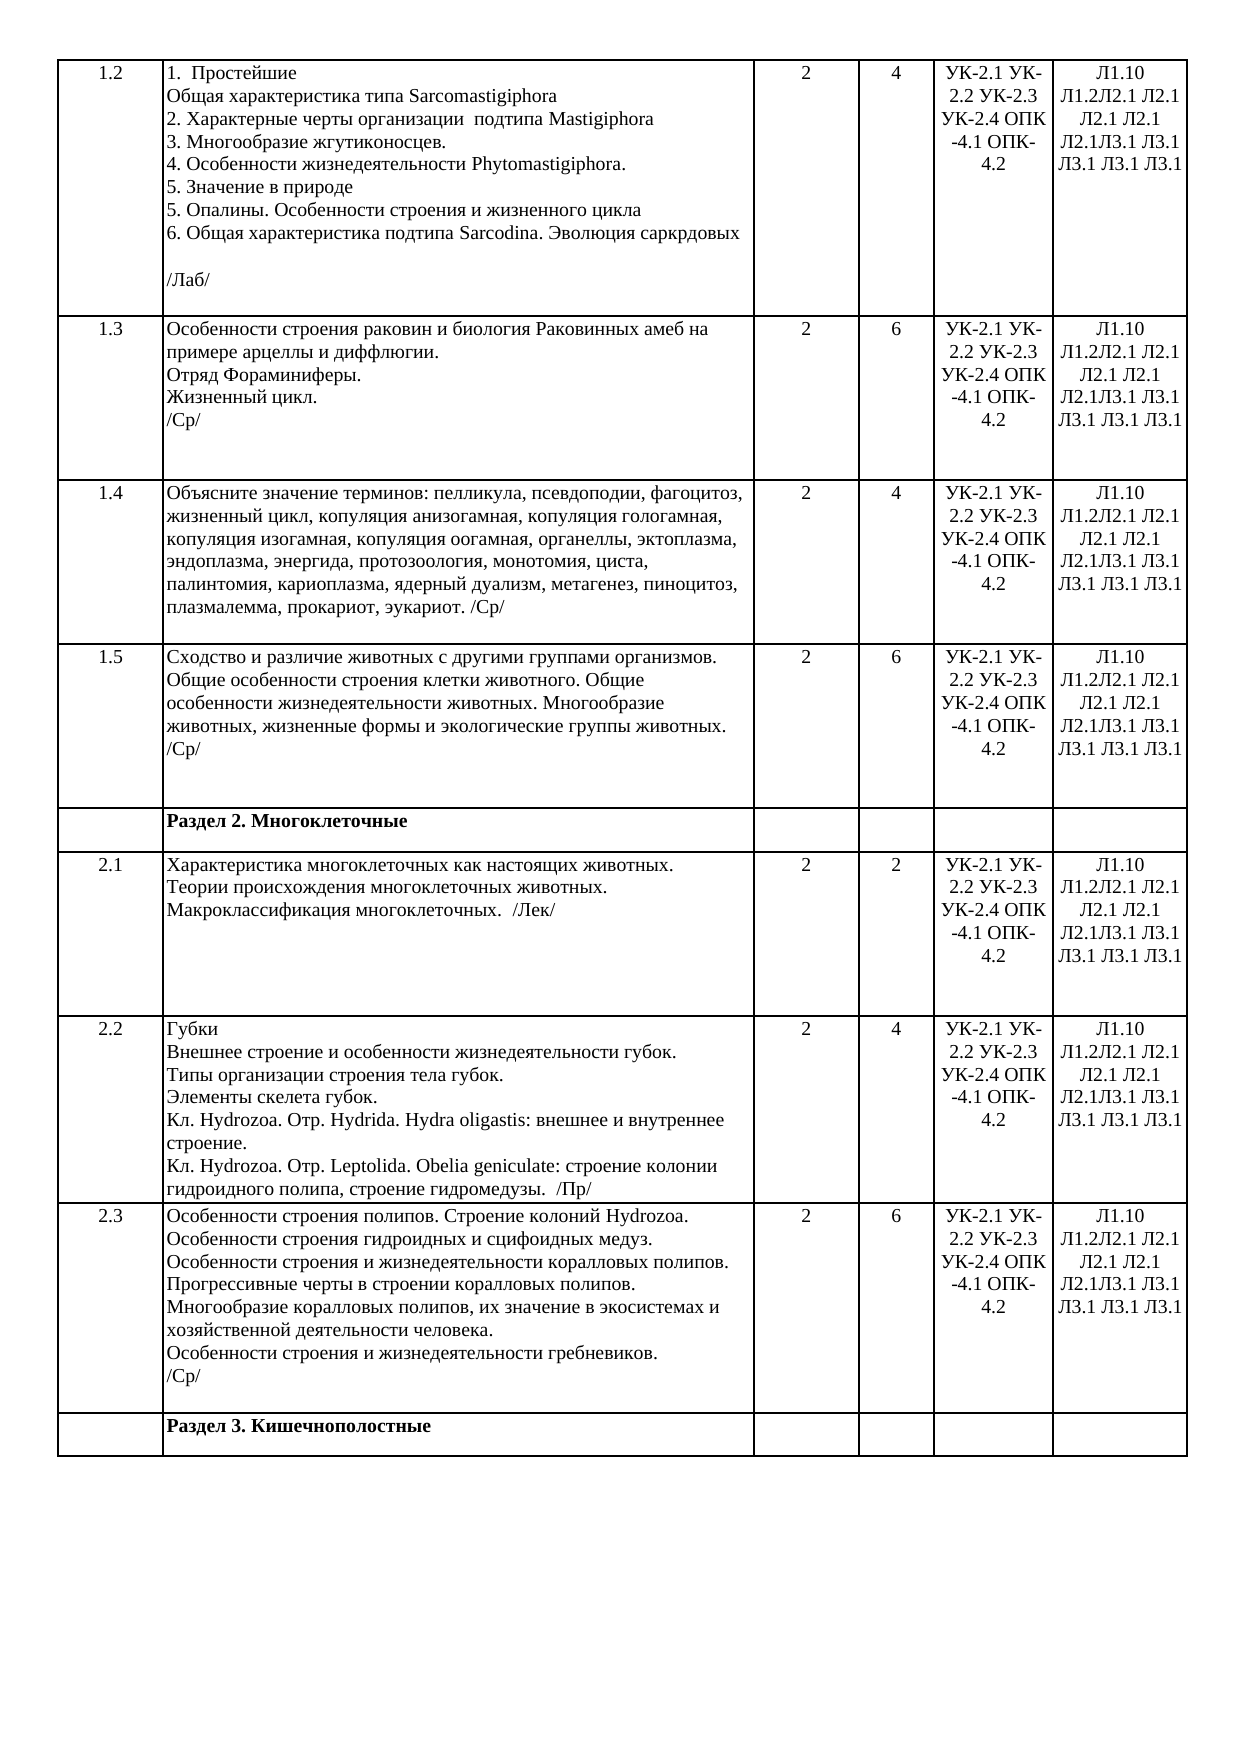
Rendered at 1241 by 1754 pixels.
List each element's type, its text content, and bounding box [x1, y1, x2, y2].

table_cell 2 [755, 1017, 858, 1202]
table_header Л1.10 Л1.2Л2.1 Л2.1 Л2.1 Л2.1 Л2.1Л3.1 Л3.1 Л3.1 Л3.1 Л3.1 [1054, 61, 1186, 315]
table_cell УК-2.1 УК- 2.2 УК-2.3 УК-2.4 ОПК -4.1 ОПК- 4.2 [935, 645, 1052, 807]
table_cell УК-2.1 УК- 2.2 УК-2.3 УК-2.4 ОПК -4.1 ОПК- 4.2 [935, 481, 1052, 643]
table_cell 6 [860, 645, 933, 807]
table_cell 1.5 [59, 645, 162, 807]
table_cell 2 [755, 645, 858, 807]
table_cell 2.2 [59, 1017, 162, 1202]
table_cell Объясните значение терминов: пелликула, псевдоподии, фагоцитоз, жизненный цикл, копуляция анизогамная, копуляция гологамная, копуляция изогамная, копуляция оогамная, органеллы, эктоплазма, эндоплазма, энергида, протозоология, монотомия, циста, палинтомия, кариоплазма, ядерный дуализм, метагенез, пиноцитоз, плазмалемма, прокариот, эукариот. /Ср/ [164, 481, 753, 643]
table_cell Губки Внешнее строение и особенности жизнедеятельности губок. Типы организации строения тела губок. Элементы скелета губок. Кл. Hydrozoa. Отр. Hydrida. Hydra oligastis: внешнее и внутреннее строение. Кл. Hydrozoa. Отр. Leptolida. Оbеlia geniculate: строение колонии гидроидного полипа, строение гидромедузы. /Пр/ [164, 1017, 753, 1202]
table_cell Раздел 3. Кишечнополостные [164, 1414, 753, 1455]
table_cell 1.4 [59, 481, 162, 643]
table_cell 2 [860, 853, 933, 1015]
table_cell 2 [755, 481, 858, 643]
table_header 1. Простейшие Общая характеристика типа Sarcomastigiphora 2. Характерные черты организации подтипа Mastigiphora 3. Многообразие жгутиконосцев. 4. Особенности жизнедеятельности Phytomastigiphora. 5. Значение в природе 5. Опалины. Особенности строения и жизненного цикла 6. Общая характеристика подтипа Sarcodina. Эволюция саркрдовых /Лаб/ [164, 61, 753, 315]
table_cell УК-2.1 УК- 2.2 УК-2.3 УК-2.4 ОПК -4.1 ОПК- 4.2 [935, 317, 1052, 479]
table_cell [935, 1414, 1052, 1455]
table_cell Хаpактеpистика многоклеточных как настоящих животных. Теории происхождения многоклеточных животных. Макроклассификация многоклеточных. /Лек/ [164, 853, 753, 1015]
table_cell [59, 809, 162, 851]
table_cell [755, 1414, 858, 1455]
table_cell 4 [860, 481, 933, 643]
table_cell Раздел 2. Многоклеточные [164, 809, 753, 851]
table_cell 6 [860, 317, 933, 479]
table_cell УК-2.1 УК- 2.2 УК-2.3 УК-2.4 ОПК -4.1 ОПК- 4.2 [935, 853, 1052, 1015]
table_header 1.2 [59, 61, 162, 315]
table_cell [935, 809, 1052, 851]
table_cell Л1.10 Л1.2Л2.1 Л2.1 Л2.1 Л2.1 Л2.1Л3.1 Л3.1 Л3.1 Л3.1 Л3.1 [1054, 645, 1186, 807]
table_cell 2.3 [59, 1204, 162, 1412]
table_header УК-2.1 УК- 2.2 УК-2.3 УК-2.4 ОПК -4.1 ОПК- 4.2 [935, 61, 1052, 315]
table_cell [860, 1414, 933, 1455]
table_cell 1.3 [59, 317, 162, 479]
table_cell Л1.10 Л1.2Л2.1 Л2.1 Л2.1 Л2.1 Л2.1Л3.1 Л3.1 Л3.1 Л3.1 Л3.1 [1054, 1017, 1186, 1202]
table_cell [59, 1414, 162, 1455]
table_cell 6 [860, 1204, 933, 1412]
table_cell 2 [755, 317, 858, 479]
table_cell 4 [860, 1017, 933, 1202]
table_cell Л1.10 Л1.2Л2.1 Л2.1 Л2.1 Л2.1 Л2.1Л3.1 Л3.1 Л3.1 Л3.1 Л3.1 [1054, 481, 1186, 643]
table_header 4 [860, 61, 933, 315]
table_cell [860, 809, 933, 851]
table_cell [1054, 1414, 1186, 1455]
table_cell Л1.10 Л1.2Л2.1 Л2.1 Л2.1 Л2.1 Л2.1Л3.1 Л3.1 Л3.1 Л3.1 Л3.1 [1054, 853, 1186, 1015]
table_cell Особенности строения полипов. Строение колоний Hydrozoa. Особенности строения гидроидных и сцифоидных медуз. Особенности строения и жизнедеятельности коралловых полипов. Прогрессивные черты в строении коралловых полипов. Многообразие коралловых полипов, их значение в экосистемах и хозяйственной деятельности человека. Особенности строения и жизнедеятельности гребневиков. /Ср/ [164, 1204, 753, 1412]
table_cell 2.1 [59, 853, 162, 1015]
table_cell Л1.10 Л1.2Л2.1 Л2.1 Л2.1 Л2.1 Л2.1Л3.1 Л3.1 Л3.1 Л3.1 Л3.1 [1054, 317, 1186, 479]
table_cell Особенности строения раковин и биология Раковинных амеб на примере арцеллы и диффлюгии. Отряд Фораминиферы. Жизненный цикл. /Ср/ [164, 317, 753, 479]
table_cell УК-2.1 УК- 2.2 УК-2.3 УК-2.4 ОПК -4.1 ОПК- 4.2 [935, 1017, 1052, 1202]
table_cell УК-2.1 УК- 2.2 УК-2.3 УК-2.4 ОПК -4.1 ОПК- 4.2 [935, 1204, 1052, 1412]
table_cell [755, 809, 858, 851]
table_cell Л1.10 Л1.2Л2.1 Л2.1 Л2.1 Л2.1 Л2.1Л3.1 Л3.1 Л3.1 Л3.1 Л3.1 [1054, 1204, 1186, 1412]
table_cell Сходство и различие животных с другими группами организмов. Общие особенности строения клетки животного. Общие особенности жизнедеятельности животных. Многообразие животных, жизненные формы и экологические группы животных. /Ср/ [164, 645, 753, 807]
table_cell 2 [755, 1204, 858, 1412]
table_header 2 [755, 61, 858, 315]
table_cell [1054, 809, 1186, 851]
table_cell 2 [755, 853, 858, 1015]
